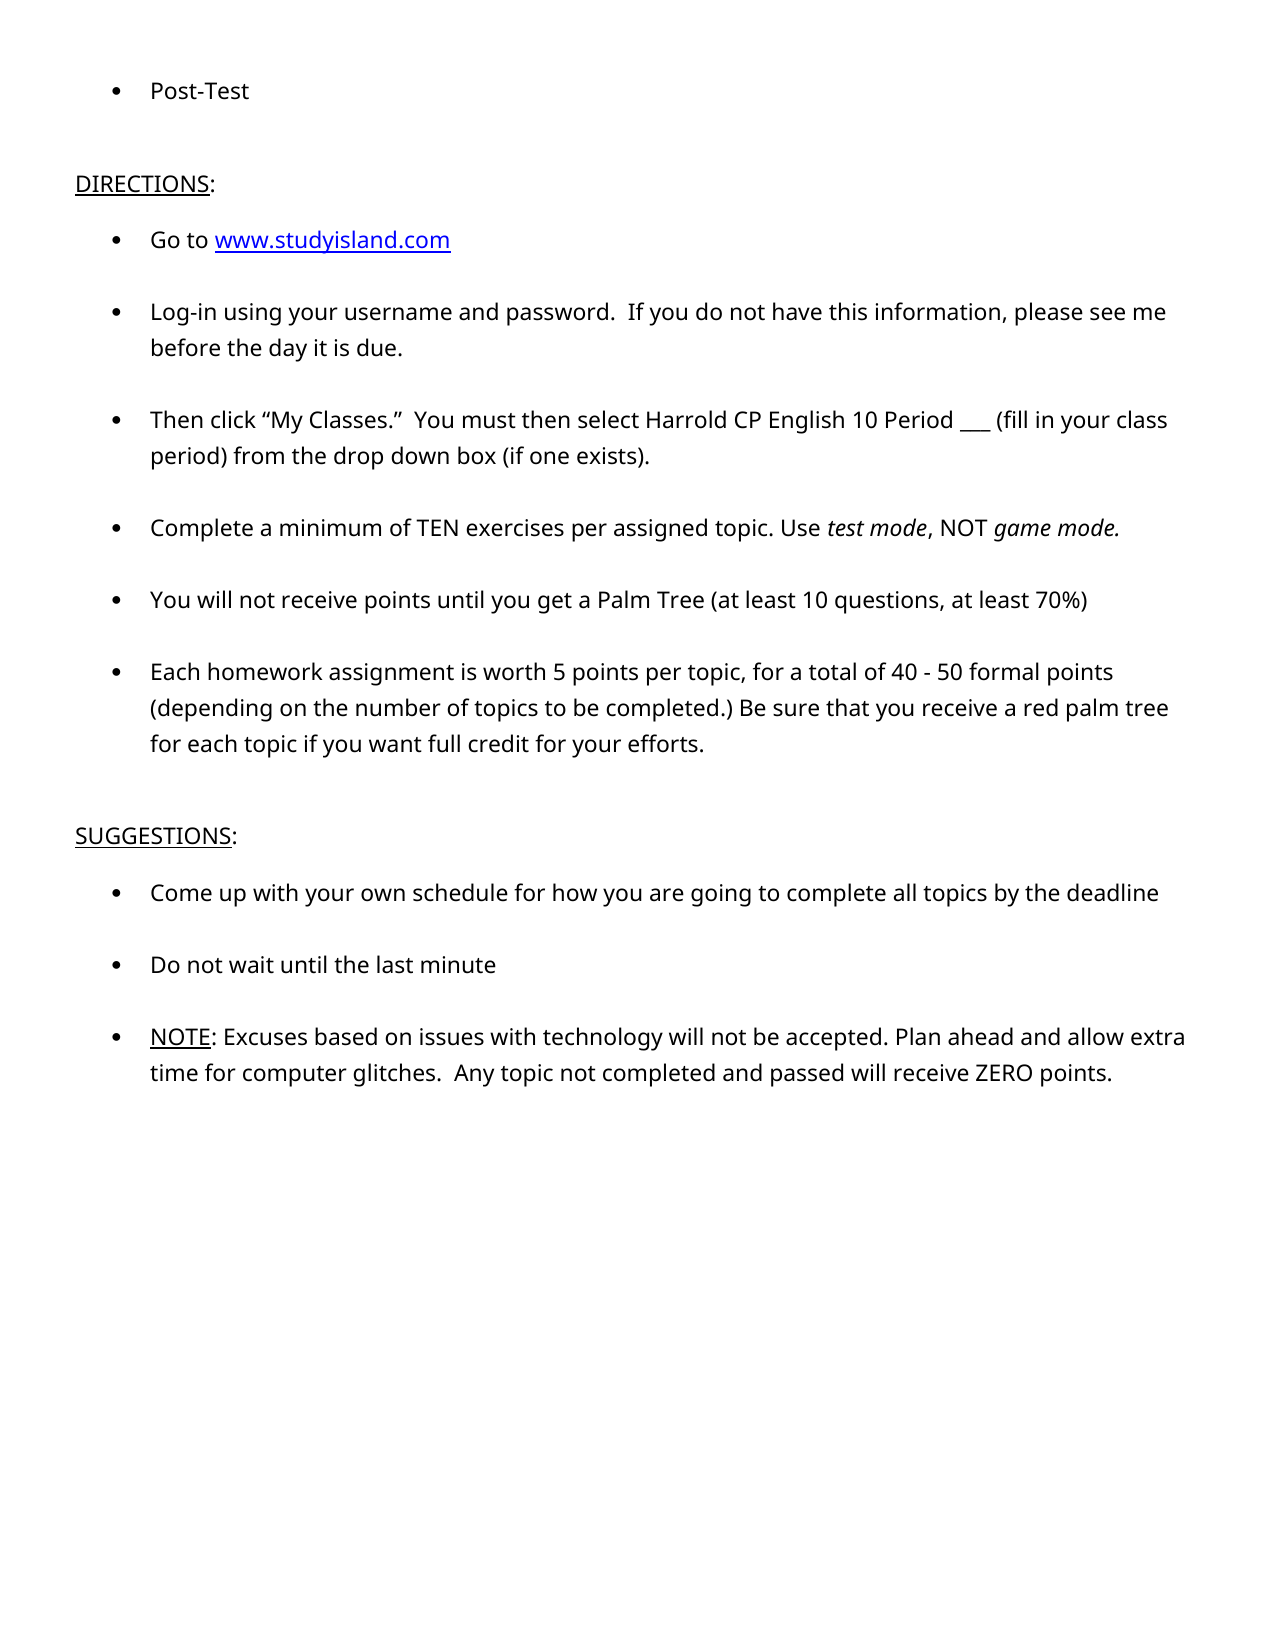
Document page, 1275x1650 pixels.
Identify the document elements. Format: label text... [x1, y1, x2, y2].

list Post-Test [112, 75, 1200, 106]
text DIRECTIONS: [75, 168, 1200, 199]
list NOTE: Excuses based on issues with technology will not be accepted. Plan ahead and allow extra time for computer glitches. Any topic not completed and passed will receive ZERO points. [112, 1021, 1200, 1088]
text SUGGESTIONS: [75, 820, 1200, 852]
list You will not receive points until you get a Palm Tree (at least 10 questions, at least 70%) [112, 584, 1200, 615]
list Do not wait until the last minute [112, 949, 1200, 980]
list Complete a minimum of TEN exercises per assigned topic. Use test mode, NOT game mode. [112, 512, 1200, 543]
list Then click “My Classes.” You must then select Harrold CP English 10 Period ___ (fill in your class period) from the drop down box (if one exists). [112, 404, 1200, 471]
list Each homework assignment is worth 5 points per topic, for a total of 40 - 50 formal points (depending on the number of topics to be completed.) Be sure that you receive a red palm tree for each topic if you want full credit for your efforts. [112, 656, 1200, 759]
list Come up with your own schedule for how you are going to complete all topics by the deadline [112, 877, 1200, 908]
list Go to www.studyisland.com [112, 224, 1200, 256]
list Log-in using your username and password. If you do not have this information, please see me before the day it is due. [112, 296, 1200, 363]
